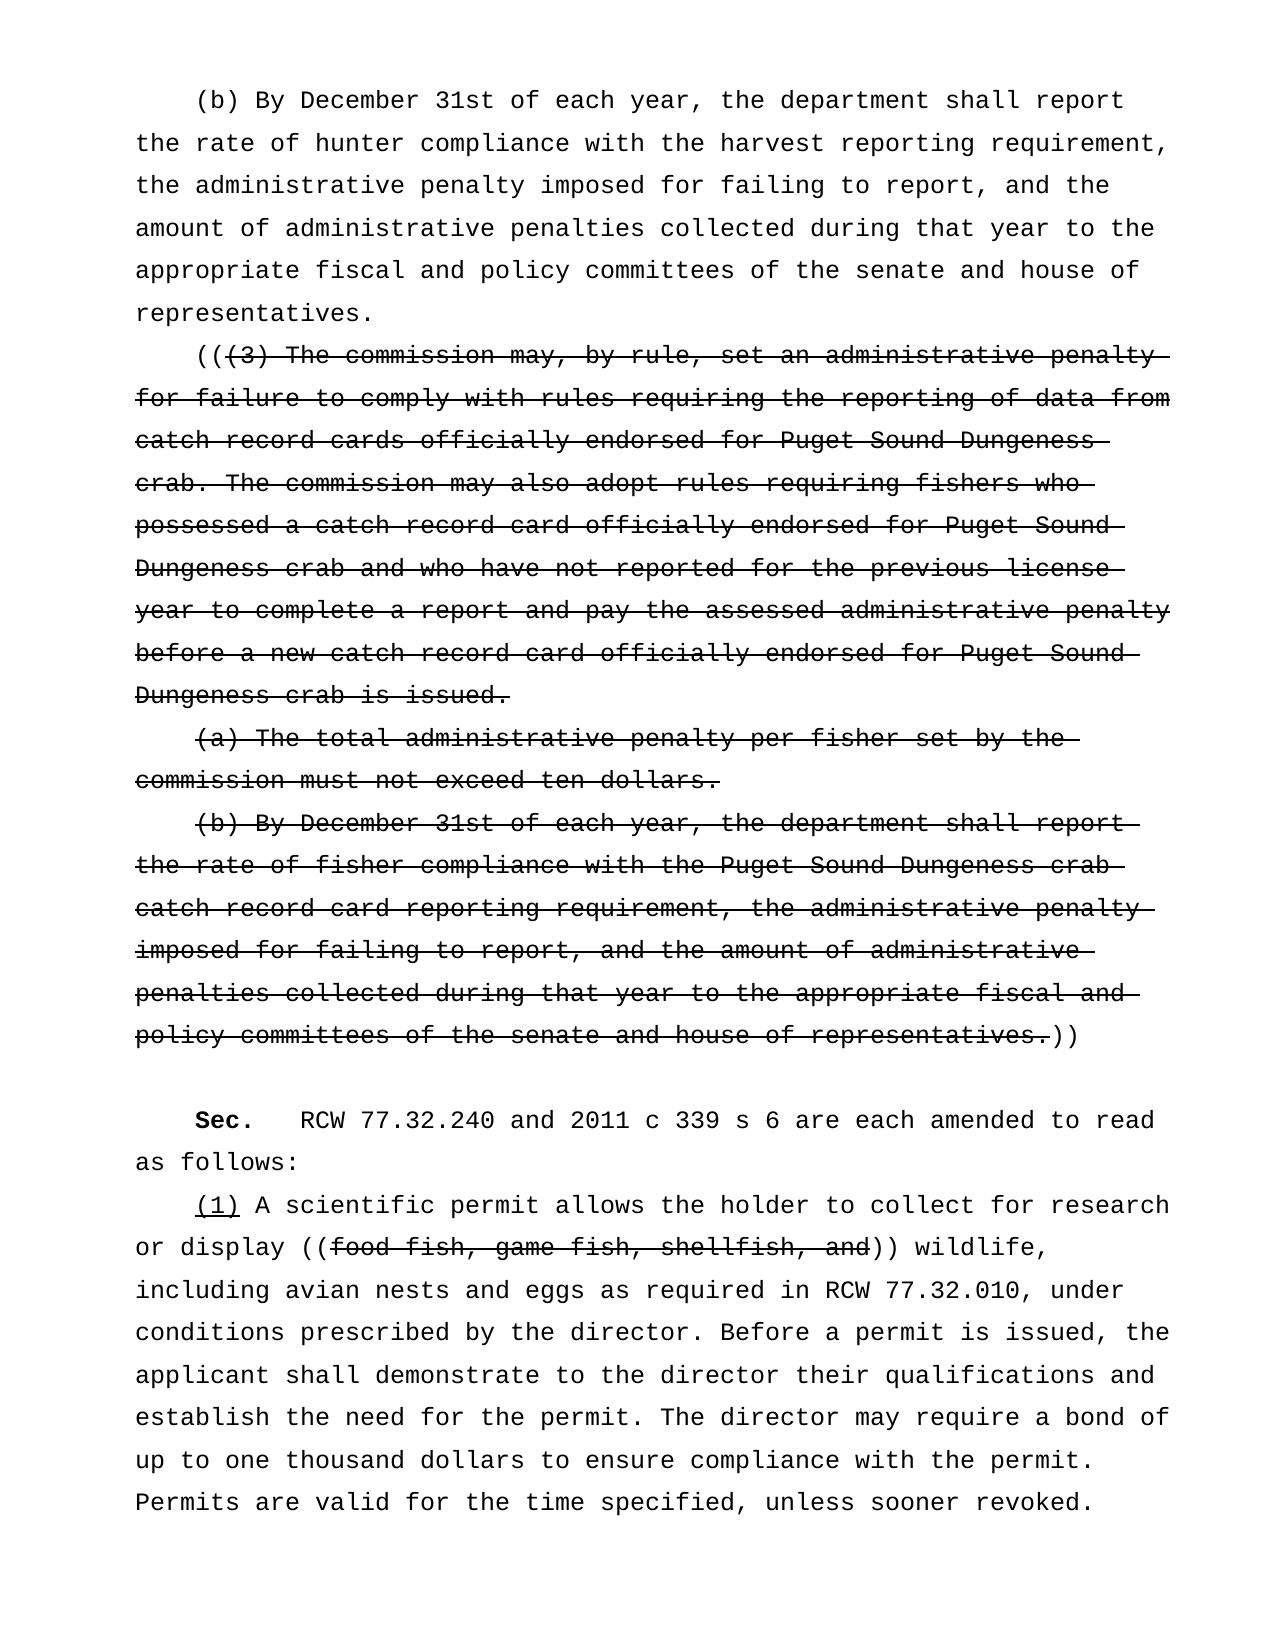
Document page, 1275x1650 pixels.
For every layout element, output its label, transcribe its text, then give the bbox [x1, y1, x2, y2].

text Sec. RCW 77.32.240 and 2011 c 339 s 6 are each amended to read as follows: [135, 1094, 1170, 1179]
text (b) By December 31st of each year, the department shall report the rate of hunter compliance with the harvest reporting requirement, the administrative penalty imposed for failing to report, and the amount of administrative penalties collected during that year to the appropriate fiscal and policy committees of the senate and house of representatives. [135, 75, 1170, 330]
text (((3) The commission may, by rule, set an administrative penalty for failure to comply with rules requiring the reporting of data from catch record cards officially endorsed for Puget Sound Dungeness crab. The commission may also adopt rules requiring fishers who possessed a catch record card officially endorsed for Puget Sound Dungeness crab and who have not reported for the previous license year to complete a report and pay the assessed administrative penalty before a new catch record card officially endorsed for Puget Sound Dungeness crab is issued. [135, 613, 1170, 712]
text (b) By December 31st of each year, the department shall report the rate of fisher compliance with the Puget Sound Dungeness crab catch record card reporting requirement, the administrative penalty imposed for failing to report, and the amount of administrative penalties collected during that year to the appropriate fiscal and policy committees of the senate and house of representatives.)) [135, 797, 1170, 1052]
text (((3) The commission may, by rule, set an administrative penalty for failure to comply with rules requiring the reporting of data from catch record cards officially endorsed for Puget Sound Dungeness crab. The commission may also adopt rules requiring fishers who possessed a catch record card officially endorsed for Puget Sound Dungeness crab and who have not reported for the previous license year to complete a report and pay the assessed administrative penalty before a new catch record card officially endorsed for Puget Sound Dungeness crab is issued. [135, 330, 1170, 399]
text (((3) The commission may, by rule, set an administrative penalty for failure to comply with rules requiring the reporting of data from catch record cards officially endorsed for Puget Sound Dungeness crab. The commission may also adopt rules requiring fishers who possessed a catch record card officially endorsed for Puget Sound Dungeness crab and who have not reported for the previous license year to complete a report and pay the assessed administrative penalty before a new catch record card officially endorsed for Puget Sound Dungeness crab is issued. [135, 401, 1170, 611]
text (1) A scientific permit allows the holder to collect for research or display ((food fish, game fish, shellfish, and)) wildlife, including avian nests and eggs as required in RCW 77.32.010, under conditions prescribed by the director. Before a permit is issued, the applicant shall demonstrate to the director their qualifications and establish the need for the permit. The director may require a bond of up to one thousand dollars to ensure compliance with the permit. Permits are valid for the time specified, unless sooner revoked. [135, 1179, 1170, 1519]
text (a) The total administrative penalty per fisher set by the commission must not exceed ten dollars. [135, 712, 1170, 797]
